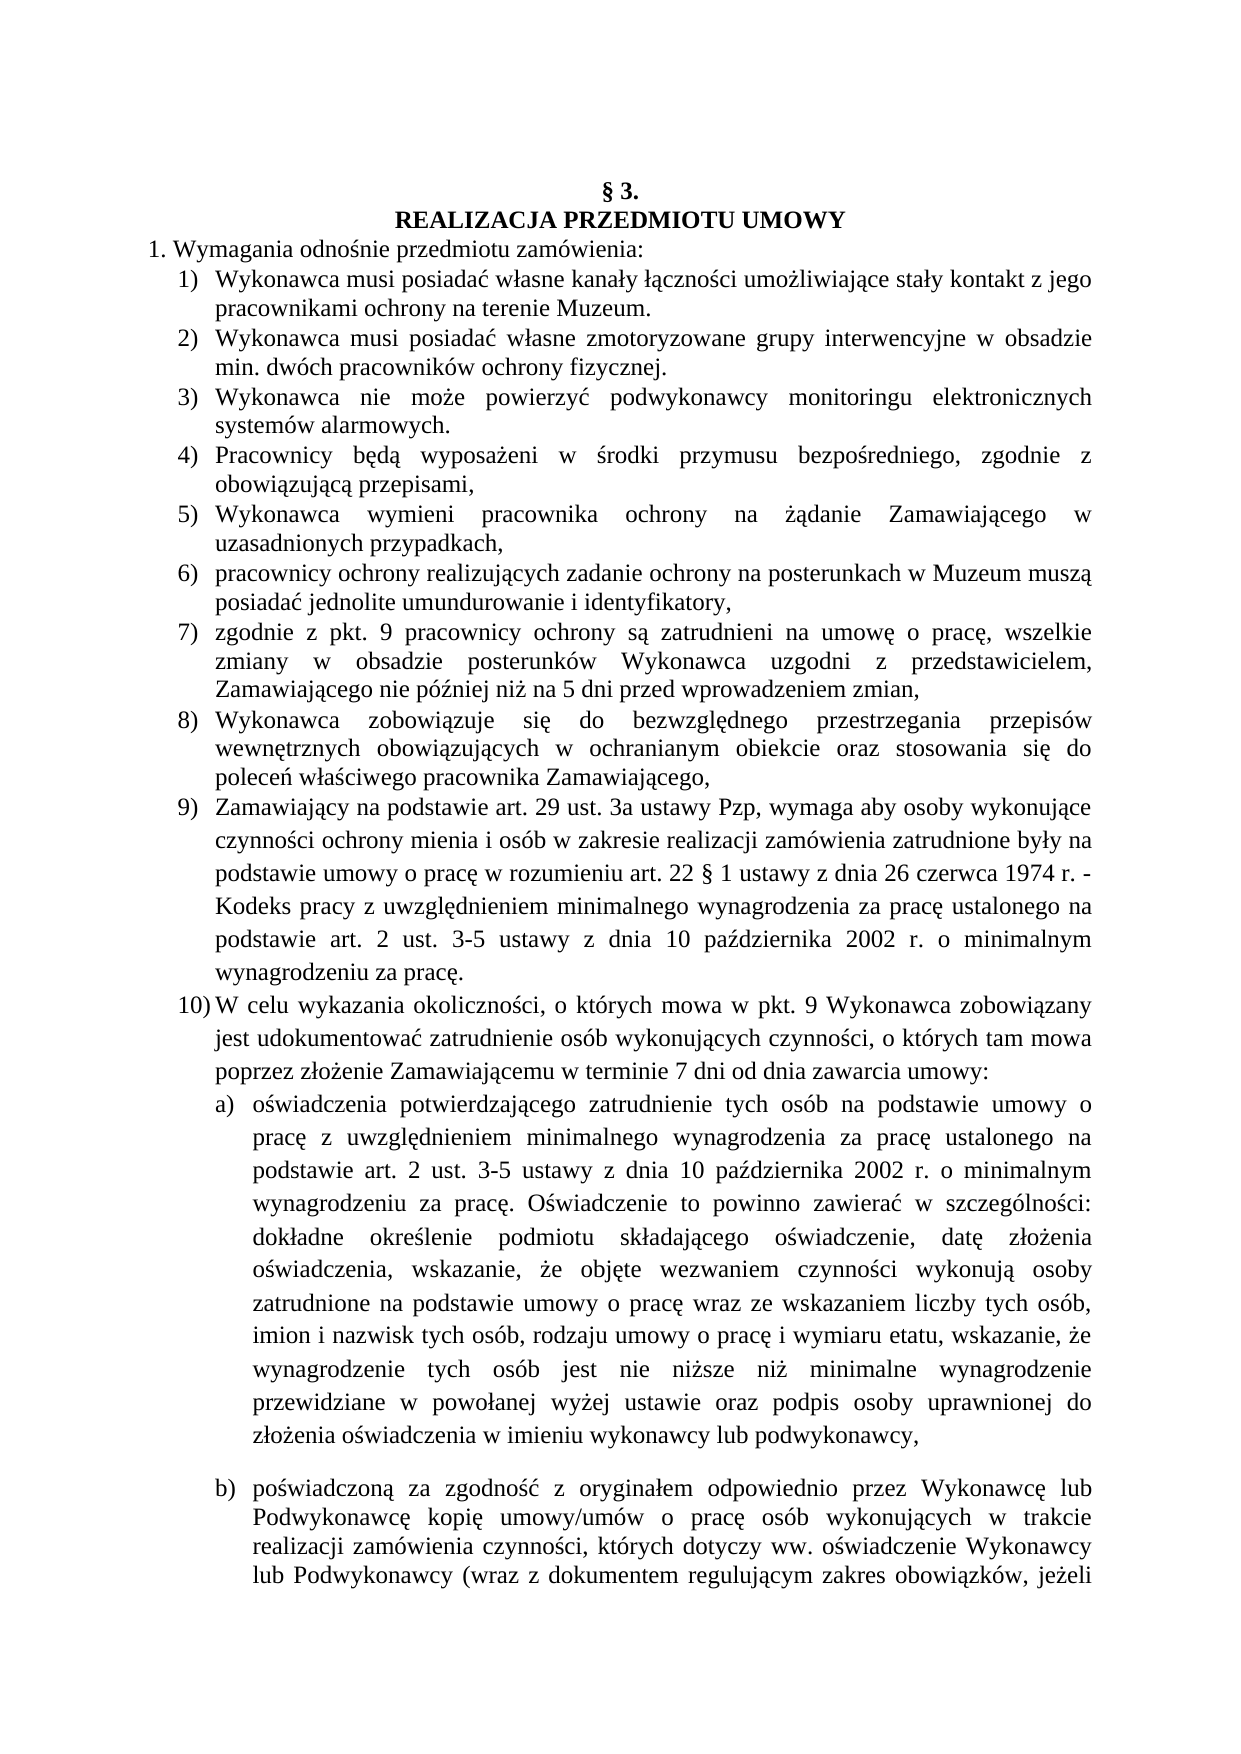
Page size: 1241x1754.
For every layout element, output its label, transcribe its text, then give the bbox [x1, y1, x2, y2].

list Zamawiający na podstawie art. 29 ust. 3a ustawy Pzp, wymaga aby osoby wykonujące czynności ochrony mienia i osób w zakresie realizacji zamówienia zatrudnione były na podstawie umowy o pracę w rozumieniu art. 22 § 1 ustawy z dnia 26 czerwca 1974 r. - Kodeks pracy z uwzględnieniem minimalnego wynagrodzenia za pracę ustalonego na podstawie art. 2 ust. 3-5 ustawy z dnia 10 października 2002 r. o minimalnym wynagrodzeniu za pracę. [177, 792, 1093, 986]
list pracownicy ochrony realizujących zadanie ochrony na posterunkach w Muzeum muszą posiadać jednolite umundurowanie i identyfikatory, [177, 558, 1093, 616]
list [215, 1473, 1093, 1588]
list oświadczenia potwierdzającego zatrudnienie tych osób na podstawie umowy o pracę z uwzględnieniem minimalnego wynagrodzenia za pracę ustalonego na podstawie art. 2 ust. 3-5 ustawy z dnia 10 października 2002 r. o minimalnym wynagrodzeniu za pracę. Oświadczenie to powinno zawierać w szczególności: dokładne określenie podmiotu składającego oświadczenie, datę złożenia oświadczenia, wskazanie, że objęte wezwaniem czynności wykonują osoby zatrudnione na podstawie umowy o pracę wraz ze wskazaniem liczby tych osób, imion i nazwisk tych osób, rodzaju umowy o pracę i wymiaru etatu, wskazanie, że wynagrodzenie tych osób jest nie niższe niż minimalne wynagrodzenie przewidziane w powołanej wyżej ustawie oraz podpis osoby uprawnionej do złożenia oświadczenia w imieniu wykonawcy lub podwykonawcy, [215, 1089, 1093, 1448]
list Wykonawca musi posiadać własne kanały łączności umożliwiające stały kontakt z jego pracownikami ochrony na terenie Muzeum. [177, 264, 1093, 321]
text § 3. [148, 176, 1093, 205]
text REALIZACJA PRZEDMIOTU UMOWY [148, 205, 1093, 234]
list Wykonawca nie może powierzyć podwykonawcy monitoringu elektronicznych systemów alarmowych. [177, 382, 1093, 439]
text 1. Wymagania odnośnie przedmiotu zamówienia: [148, 234, 1093, 263]
list Pracownicy będą wyposażeni w środki przymusu bezpośredniego, zgodnie z obowiązującą przepisami, [177, 441, 1093, 498]
list Wykonawca wymieni pracownika ochrony na żądanie Zamawiającego w uzasadnionych przypadkach, [177, 499, 1093, 557]
list zgodnie z pkt. 9 pracownicy ochrony są zatrudnieni na umowę o pracę, wszelkie zmiany w obsadzie posterunków Wykonawca uzgodni z przedstawicielem, Zamawiającego nie później niż na 5 dni przed wprowadzeniem zmian, [177, 617, 1093, 703]
list Wykonawca musi posiadać własne zmotoryzowane grupy interwencyjne w obsadzie min. dwóch pracowników ochrony fizycznej. [177, 323, 1093, 380]
list W celu wykazania okoliczności, o których mowa w pkt. 9 Wykonawca zobowiązany jest udokumentować zatrudnienie osób wykonujących czynności, o których tam mowa poprzez złożenie Zamawiającemu w terminie 7 dni od dnia zawarcia umowy: [177, 990, 1093, 1085]
list Wykonawca zobowiązuje się do bezwzględnego przestrzegania przepisów wewnętrznych obowiązujących w ochranianym obiekcie oraz stosowania się do poleceń właściwego pracownika Zamawiającego, [177, 705, 1093, 791]
